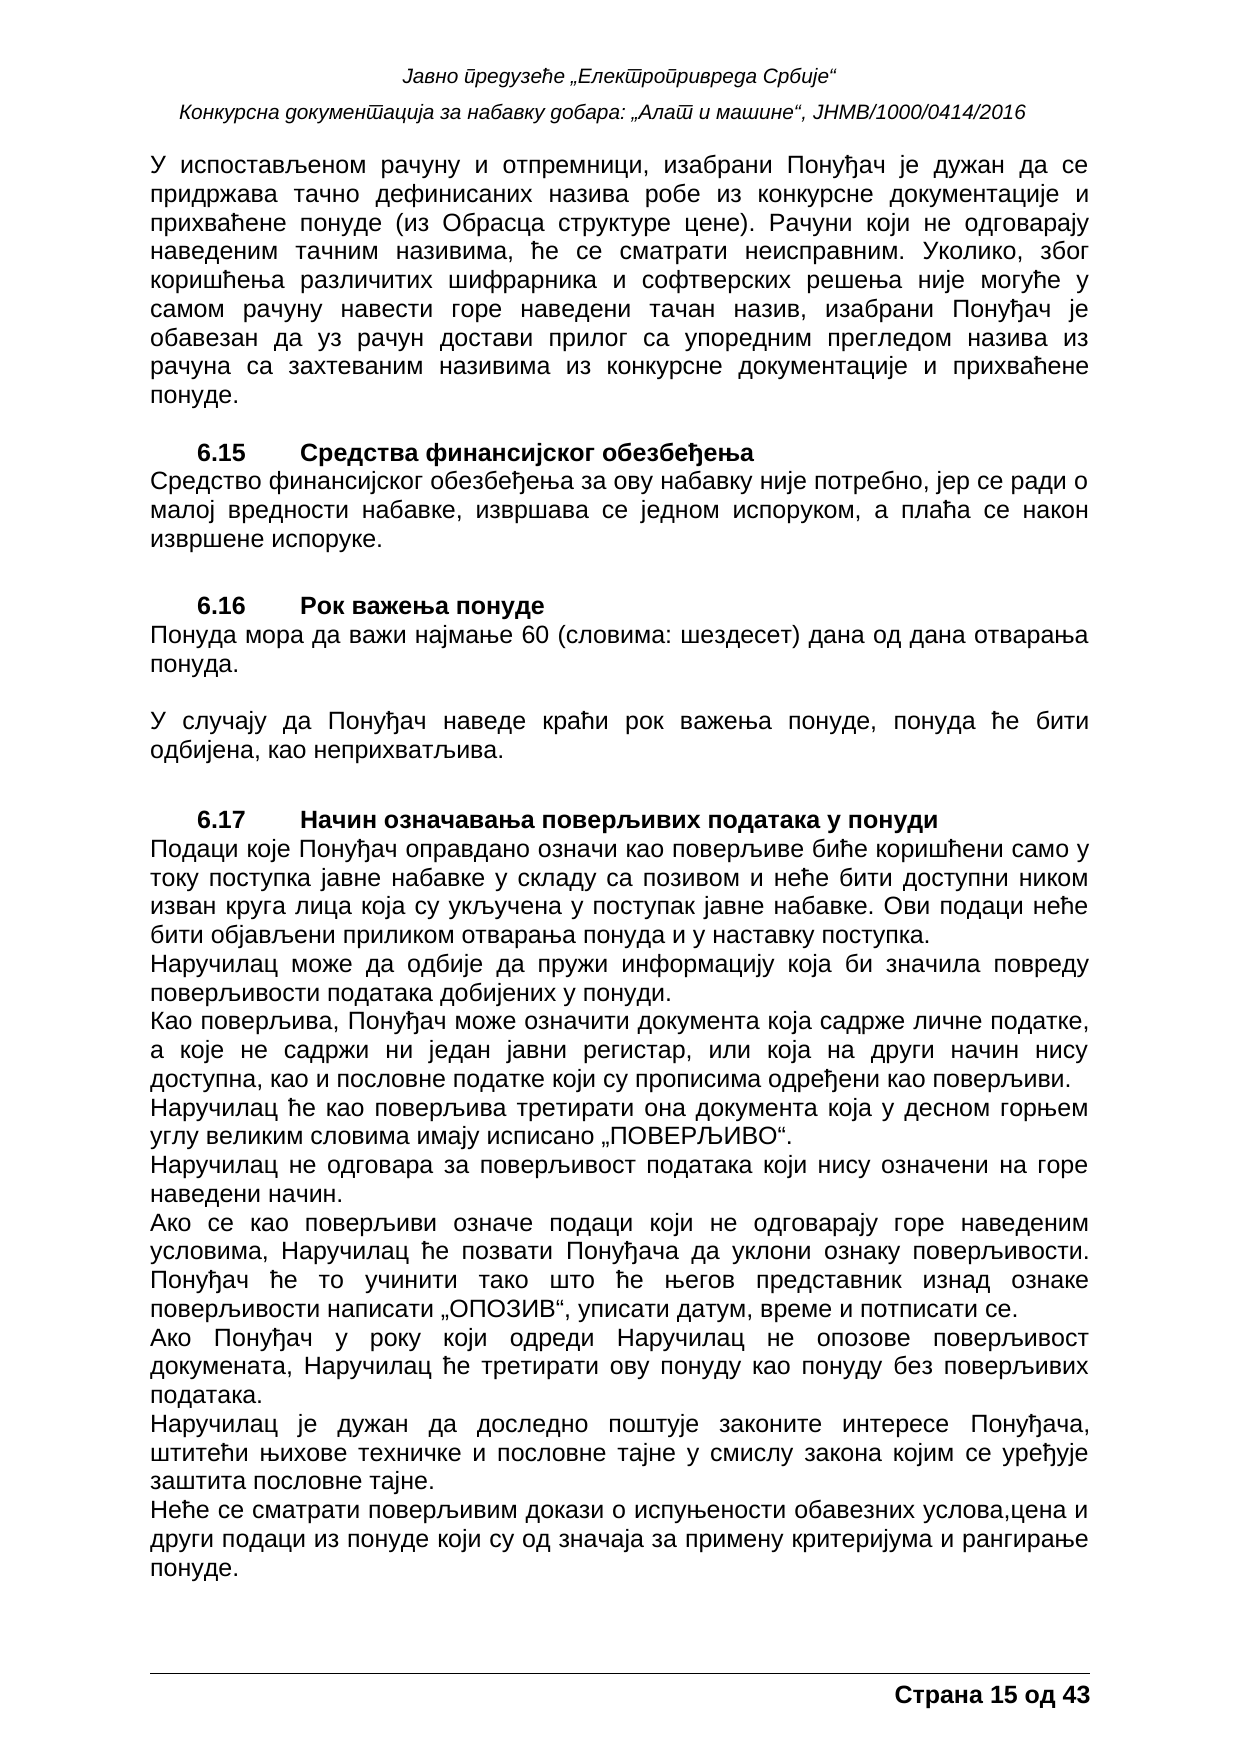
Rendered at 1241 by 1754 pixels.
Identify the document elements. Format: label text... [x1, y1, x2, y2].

list Начин означавања поверљивих података у понуди [197, 805, 1090, 834]
text Наручилац не одговара за поверљивост података који нису означени на горе наведени начин. [150, 1150, 1090, 1208]
text Подаци које Понуђач оправдано означи као поверљиве биће коришћени само у току поступка јавне набавке у складу са позивом и неће бити доступни ником изван круга лица која су укључена у поступак јавне набавке. Ови подаци неће бити објављени приликом отварања понуда и у наставку поступка. [150, 834, 1090, 949]
text Понуда мора да важи најмање 60 (словима: шездесет) дана од дана отварања понуда. [150, 620, 1090, 678]
list Средства финансијског обезбеђења [197, 437, 1090, 466]
text Ако се као поверљиви означе подаци који не одговарају горе наведеним условима, Наручилац ће позвати Понуђача да уклони ознаку поверљивости. Понуђач ће то учинити тако што ће његов представник изнад ознаке поверљивости написати „ОПОЗИВ“, уписати датум, време и потписати се. [150, 1208, 1090, 1323]
text Као поверљива, Понуђач може означити документа која садрже личне податке, а које не садржи ни један јавни регистар, или која на други начин нису доступна, као и пословне податке који су прописима одређени као поверљиви. [150, 1006, 1090, 1093]
text У случају да Понуђач наведе краћи рок важења понуде, понуда ће бити одбијена, као неприхватљива. [150, 706, 1090, 764]
text Ако Понуђач у року који одреди Наручилац не опозове поверљивост докумената, Наручилац ће третирати ову понуду као понуду без поверљивих података. [150, 1323, 1090, 1409]
text Наручилац ће као поверљива третирати она документа која у десном горњем углу великим словима имају исписано „ПОВЕРЉИВО“. [150, 1093, 1090, 1150]
text Средство финансијског обезбеђења за ову набавку није потребно, јер се ради о малој вредности набавке, извршава се једном испоруком, а плаћа се након извршене испоруке. [150, 466, 1090, 552]
text Наручилац је дужан да доследно поштује законите интересе Понуђача, штитећи њихове техничке и пословне тајне у смислу закона којим се уређује заштита пословне тајне. [150, 1409, 1090, 1495]
text У испостављеном рачуну и отпремници, изабрани Понуђач је дужан да се придржава тачно дефинисаних назива робе из конкурсне документације и прихваћене понуде (из Обрасца структуре цене). Рачуни који не одговарају наведеним тачним називима, ће се сматрати неисправним. Уколико, због коришћења различитих шифрарника и софтверских решења није могуће у самом рачуну навести горе наведени тачан назив, изабрани Понуђач је обавезан да уз рачун достави прилог са упоредним прегледом назива из рачуна са захтеваним називима из конкурсне документације и прихваћене понуде. [150, 150, 1090, 409]
text Неће се сматрати поверљивим докази о испуњености обавезних услова,цена и други подаци из понуде који су од значаја за примену критеријума и рангирање понуде. [150, 1495, 1090, 1581]
text Наручилац може да одбије да пружи информацију која би значила повреду поверљивости података добијених у понуди. [150, 949, 1090, 1006]
list Рок важења понуде [197, 591, 1090, 620]
